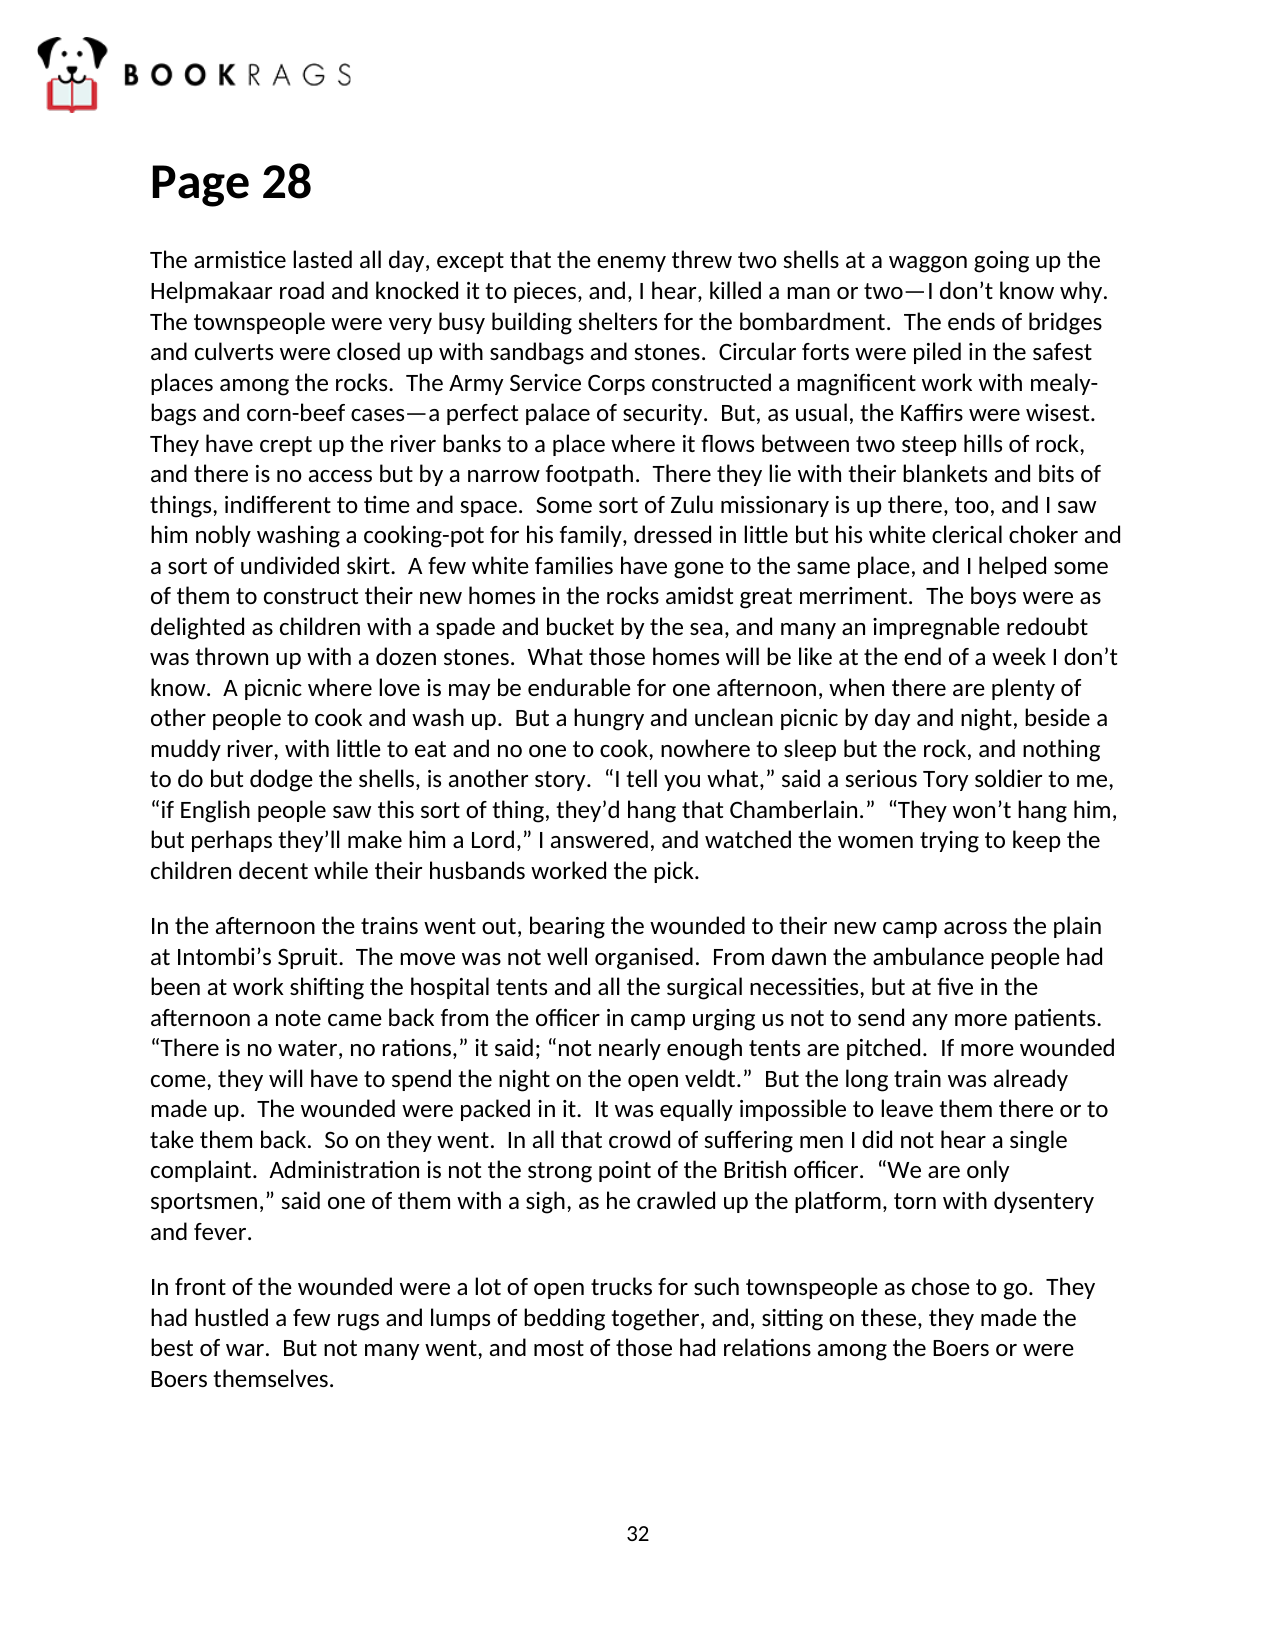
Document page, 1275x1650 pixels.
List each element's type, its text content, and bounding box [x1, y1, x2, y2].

text The armistice lasted all day, except that the enemy threw two shells at a waggon going up the Helpmakaar road and knocked it to pieces, and, I hear, killed a man or two—­I don’t know why. The townspeople were very busy building shelters for the bombardment. The ends of bridges and culverts were closed up with sandbags and stones. Circular forts were piled in the safest places among the rocks. The Army Service Corps constructed a magnificent work with mealy-bags and corn-beef cases—­a perfect palace of security. But, as usual, the Kaffirs were wisest. They have crept up the river banks to a place where it flows between two steep hills of rock, and there is no access but by a narrow footpath. There they lie with their blankets and bits of things, indifferent to time and space. Some sort of Zulu missionary is up there, too, and I saw him nobly washing a cooking-pot for his family, dressed in little but his white clerical choker and a sort of undivided skirt. A few white families have gone to the same place, and I helped some of them to construct their new homes in the rocks amidst great merriment. The boys were as delighted as children with a spade and bucket by the sea, and many an impregnable redoubt was thrown up with a dozen stones. What those homes will be like at the end of a week I don’t know. A picnic where love is may be endurable for one afternoon, when there are plenty of other people to cook and wash up. But a hungry and unclean picnic by day and night, beside a muddy river, with little to eat and no one to cook, nowhere to sleep but the rock, and nothing to do but dodge the shells, is another story. “I tell you what,” said a serious Tory soldier to me, “if English people saw this sort of thing, they’d hang that Chamberlain.” “They won’t hang him, but perhaps they’ll make him a Lord,” I answered, and watched the women trying to keep the children decent while their husbands worked the pick. [150, 244, 1125, 886]
text In the afternoon the trains went out, bearing the wounded to their new camp across the plain at Intombi’s Spruit. The move was not well organised. From dawn the ambulance people had been at work shifting the hospital tents and all the surgical necessities, but at five in the afternoon a note came back from the officer in camp urging us not to send any more patients. “There is no water, no rations,” it said; “not nearly enough tents are pitched. If more wounded come, they will have to spend the night on the open veldt.” But the long train was already made up. The wounded were packed in it. It was equally impossible to leave them there or to take them back. So on they went. In all that crowd of suffering men I did not hear a single complaint. Administration is not the strong point of the British officer. “We are only sportsmen,” said one of them with a sigh, as he crawled up the platform, torn with dysentery and fever. [150, 911, 1125, 1246]
text In front of the wounded were a lot of open trucks for such townspeople as chose to go. They had hustled a few rugs and lumps of bedding together, and, sitting on these, they made the best of war. But not many went, and most of those had relations among the Boers or were Boers themselves. [150, 1271, 1125, 1393]
picture [37, 37, 351, 113]
text Page 28 [150, 150, 1125, 211]
